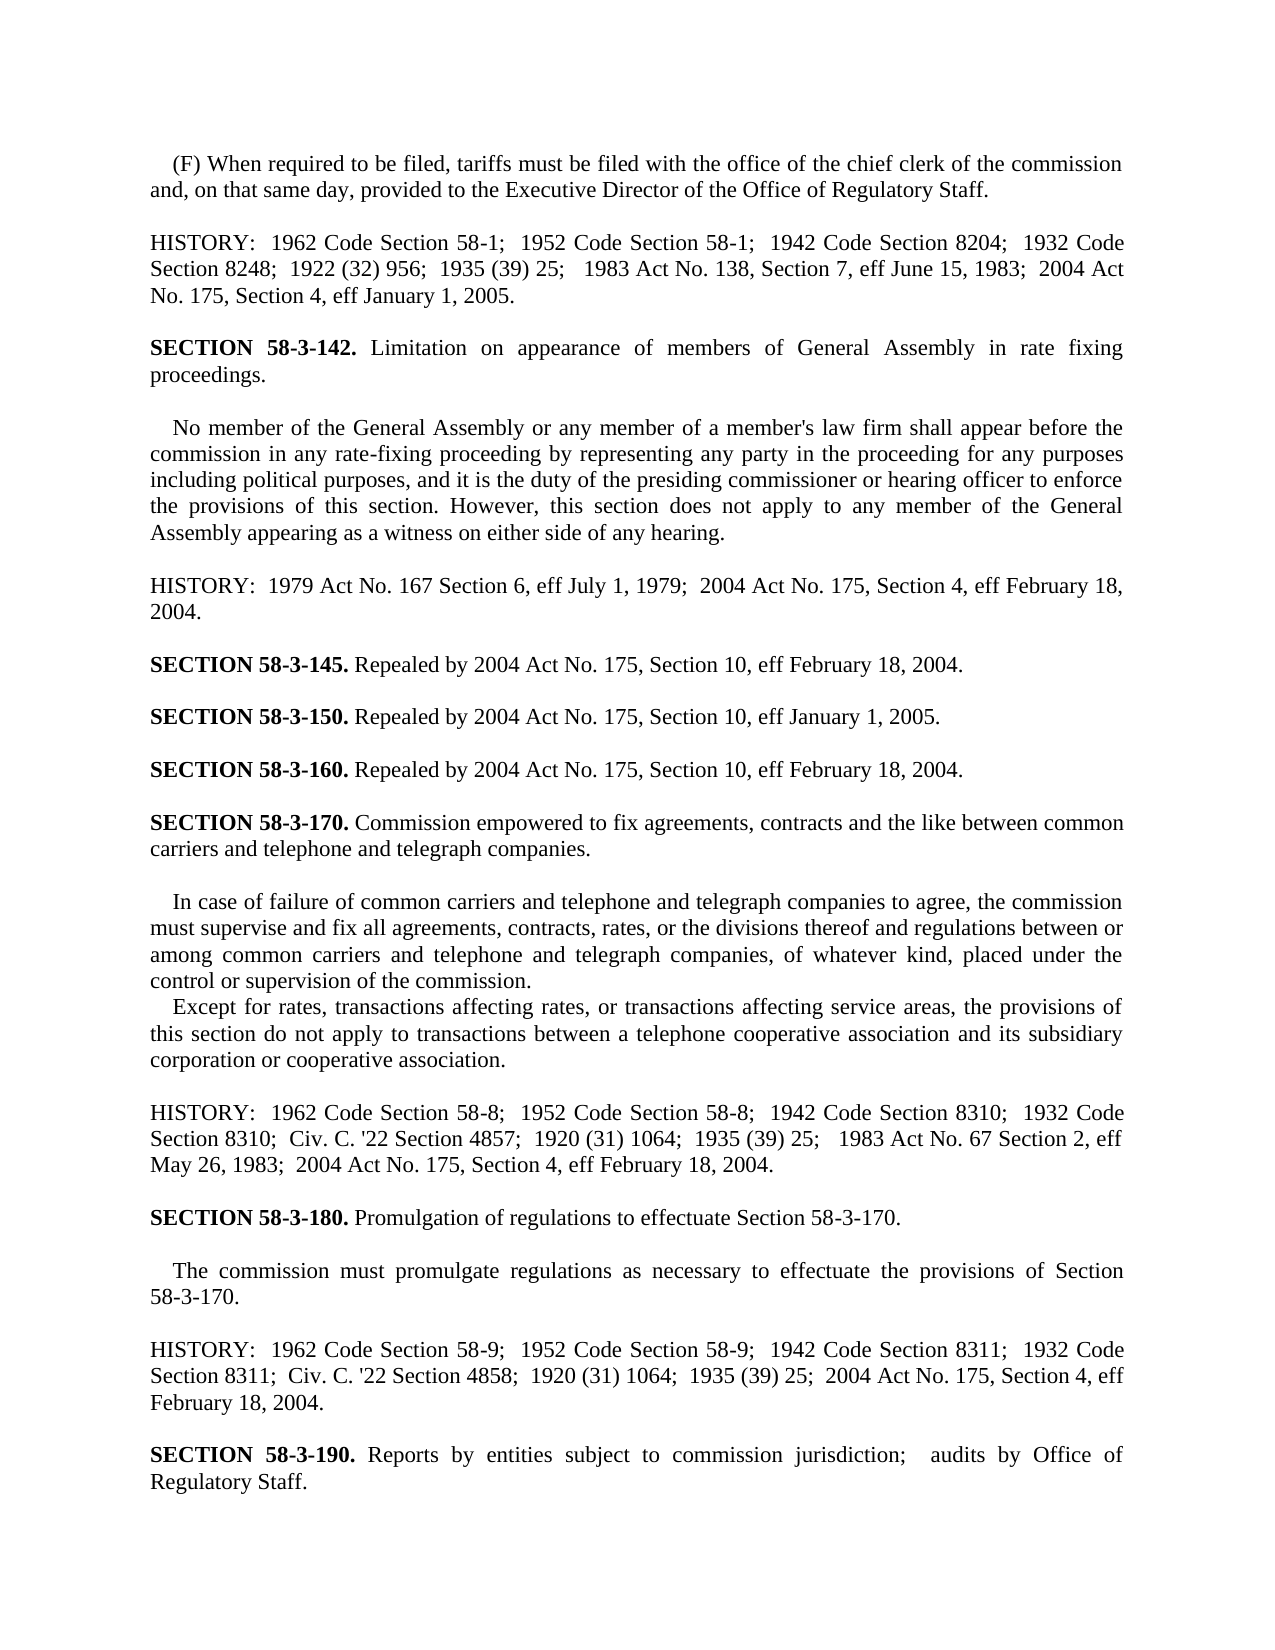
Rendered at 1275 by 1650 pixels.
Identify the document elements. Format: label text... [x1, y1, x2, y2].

text No member of the General Assembly or any member of a member's law firm shall appear before the commission in any rate-fixing proceeding by representing any party in the proceeding for any purposes including political purposes, and it is the duty of the presiding commissioner or hearing officer to enforce the provisions of this section. However, this section does not apply to any member of the General Assembly appearing as a witness on either side of any hearing. [150, 413, 1125, 545]
text HISTORY: 1962 Code Section 58-1; 1952 Code Section 58-1; 1942 Code Section 8204; 1932 Code Section 8248; 1922 (32) 956; 1935 (39) 25; 1983 Act No. 138, Section 7, eff June 15, 1983; 2004 Act No. 175, Section 4, eff January 1, 2005. [150, 229, 1125, 308]
text SECTION 58-3-170. Commission empowered to fix agreements, contracts and the like between common carriers and telephone and telegraph companies. [150, 809, 1125, 862]
text The commission must promulgate regulations as necessary to effectuate the provisions of Section 58-3-170. [150, 1257, 1125, 1309]
text SECTION 58-3-145. Repealed by 2004 Act No. 175, Section 10, eff February 18, 2004. [150, 651, 1125, 677]
text SECTION 58-3-160. Repealed by 2004 Act No. 175, Section 10, eff February 18, 2004. [150, 756, 1125, 782]
text In case of failure of common carriers and telephone and telegraph companies to agree, the commission must supervise and fix all agreements, contracts, rates, or the divisions thereof and regulations between or among common carriers and telephone and telegraph companies, of whatever kind, placed under the control or supervision of the commission. [150, 888, 1125, 993]
text SECTION 58-3-142. Limitation on appearance of members of General Assembly in rate fixing proceedings. [150, 334, 1125, 387]
text SECTION 58-3-150. Repealed by 2004 Act No. 175, Section 10, eff January 1, 2005. [150, 703, 1125, 730]
text HISTORY: 1979 Act No. 167 Section 6, eff July 1, 1979; 2004 Act No. 175, Section 4, eff February 18, 2004. [150, 572, 1125, 624]
text HISTORY: 1962 Code Section 58-9; 1952 Code Section 58-9; 1942 Code Section 8311; 1932 Code Section 8311; Civ. C. '22 Section 4858; 1920 (31) 1064; 1935 (39) 25; 2004 Act No. 175, Section 4, eff February 18, 2004. [150, 1336, 1125, 1415]
text SECTION 58-3-180. Promulgation of regulations to effectuate Section 58-3-170. [150, 1204, 1125, 1231]
text Except for rates, transactions affecting rates, or transactions affecting service areas, the provisions of this section do not apply to transactions between a telephone cooperative association and its subsidiary corporation or cooperative association. [150, 993, 1125, 1072]
text (F) When required to be filed, tariffs must be filed with the office of the chief clerk of the commission and, on that same day, provided to the Executive Director of the Office of Regulatory Staff. [150, 150, 1125, 203]
text HISTORY: 1962 Code Section 58-8; 1952 Code Section 58-8; 1942 Code Section 8310; 1932 Code Section 8310; Civ. C. '22 Section 4857; 1920 (31) 1064; 1935 (39) 25; 1983 Act No. 67 Section 2, eff May 26, 1983; 2004 Act No. 175, Section 4, eff February 18, 2004. [150, 1099, 1125, 1178]
text SECTION 58-3-190. Reports by entities subject to commission jurisdiction; audits by Office of Regulatory Staff. [150, 1441, 1125, 1494]
